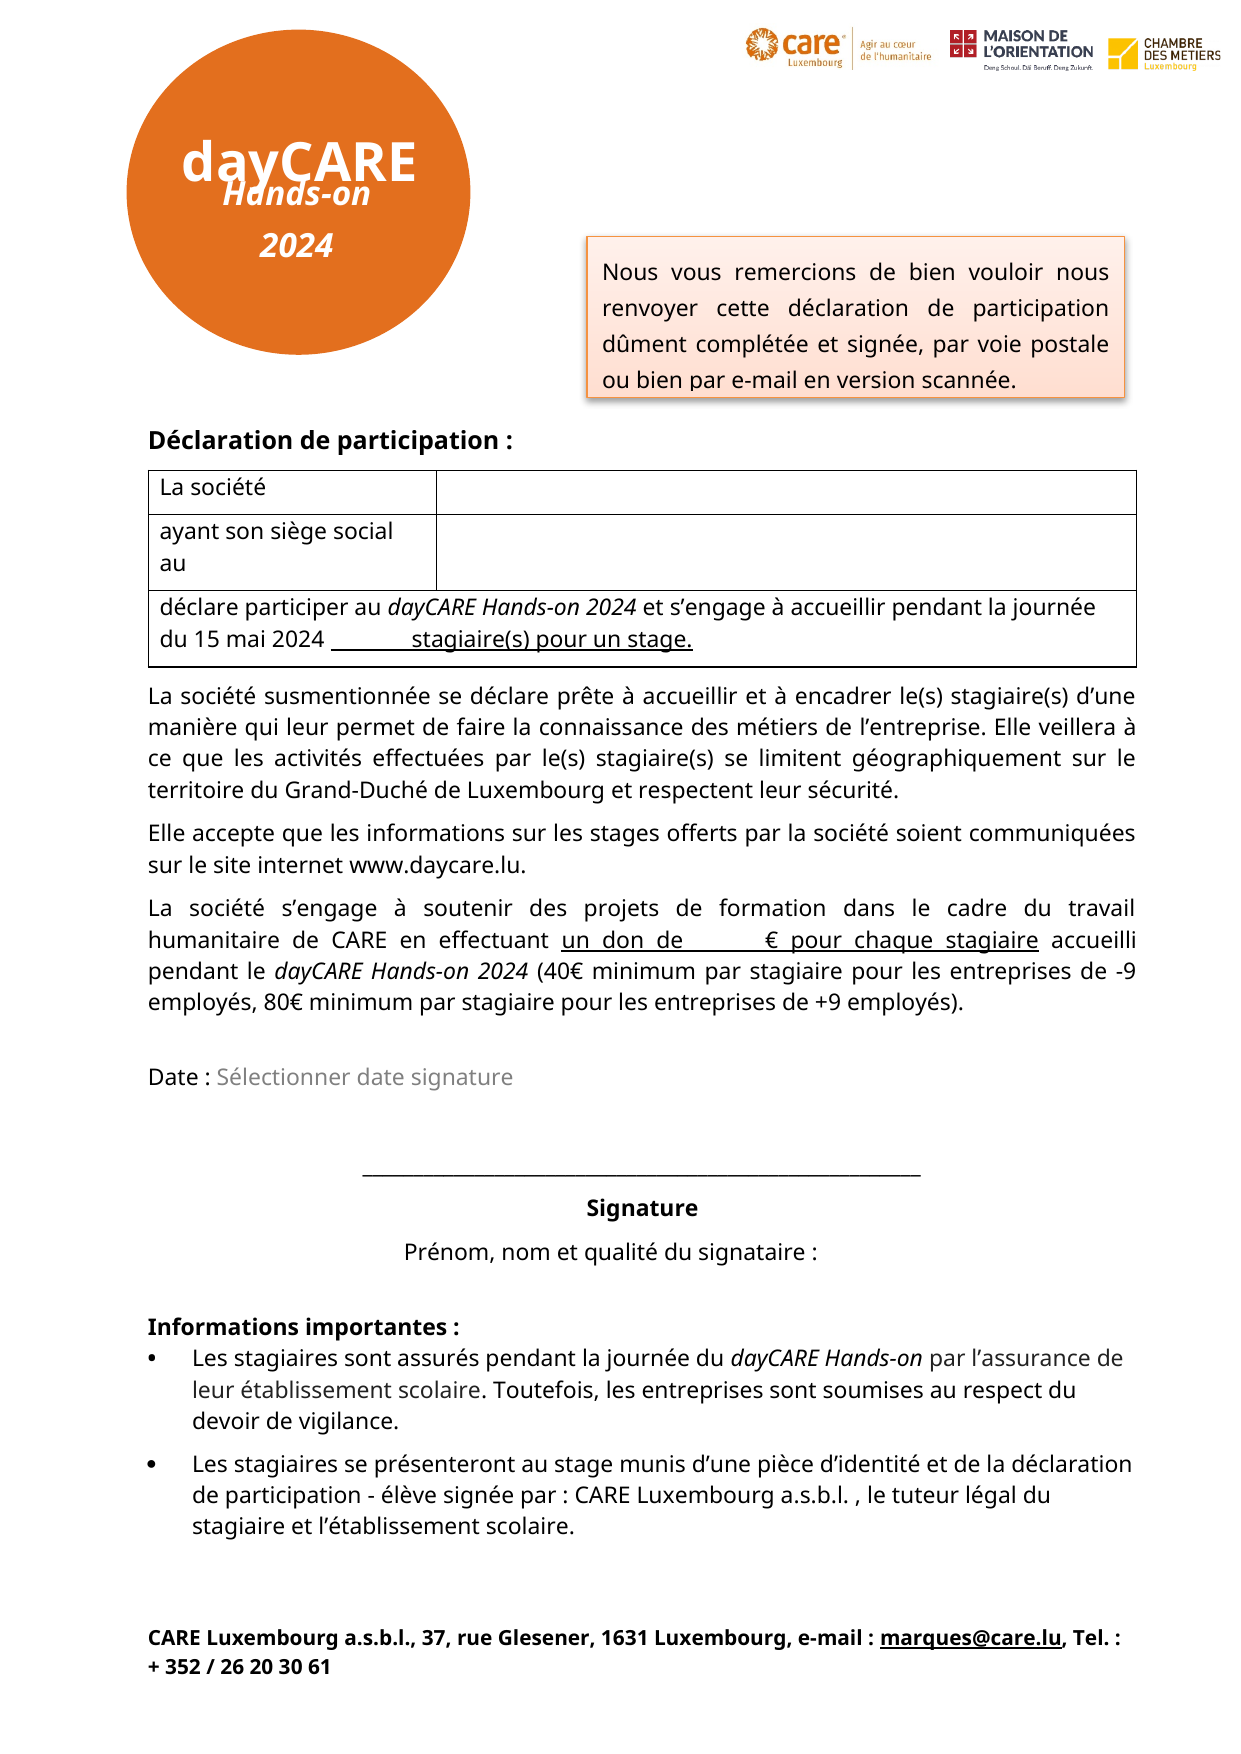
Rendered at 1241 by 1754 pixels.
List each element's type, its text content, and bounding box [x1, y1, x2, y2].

list Les stagiaires se présenteront au stage munis d’une pièce d’identité et de la déclaration de participation - élève signée par : CARE Luxembourg a.s.b.l. , le tuteur légal du stagiaire et l’établissement scolaire. [147, 1447, 1137, 1541]
text Date : [148, 1061, 1137, 1092]
table_cell ayant son siège social au [149, 515, 436, 590]
picture [950, 30, 1093, 71]
table_cell [437, 515, 1136, 590]
text _______________________________________________________ [148, 1149, 1137, 1180]
picture [1108, 38, 1221, 71]
text Prénom, nom et qualité du signataire : [148, 1236, 1137, 1267]
text La société s’engage à soutenir des projets de formation dans le cadre du travail humanitaire de CARE en effectuant un don de € pour chaque stagiaire accueilli pendant le dayCARE Hands-on 2024 (40€ minimum par stagiaire pour les entreprises de -9 employés, 80€ minimum par stagiaire pour les entreprises de +9 employés). [148, 892, 1137, 1017]
table_header La société [149, 471, 436, 514]
text Signature [148, 1192, 1137, 1224]
table_header [437, 471, 1136, 514]
text La société susmentionnée se déclare prête à accueillir et à encadrer le(s) stagiaire(s) d’une manière qui leur permet de faire la connaissance des métiers de l’entreprise. Elle veillera à ce que les activités effectuées par le(s) stagiaire(s) se limitent géographiquement sur le territoire du Grand-Duché de Luxembourg et respectent leur sécurité. [148, 680, 1137, 805]
text • Les stagiaires sont assurés pendant la journée du dayCARE Hands-on par l’assurance de leur établissement scolaire. Toutefois, les entreprises sont soumises au respect du devoir de vigilance. [147, 1342, 1137, 1436]
table_cell déclare participer au dayCARE Hands-on 2024 et s’engage à accueillir pendant la journée du 15 mai 2024 stagiaire(s) pour un stage. [149, 591, 1136, 666]
picture [731, 23, 941, 70]
text Informations importantes : [148, 1311, 1137, 1342]
text Elle accepte que les informations sur les stages offerts par la société soient communiquées sur le site internet www.daycare.lu. [148, 817, 1137, 880]
text Déclaration de participation : [148, 423, 1137, 457]
